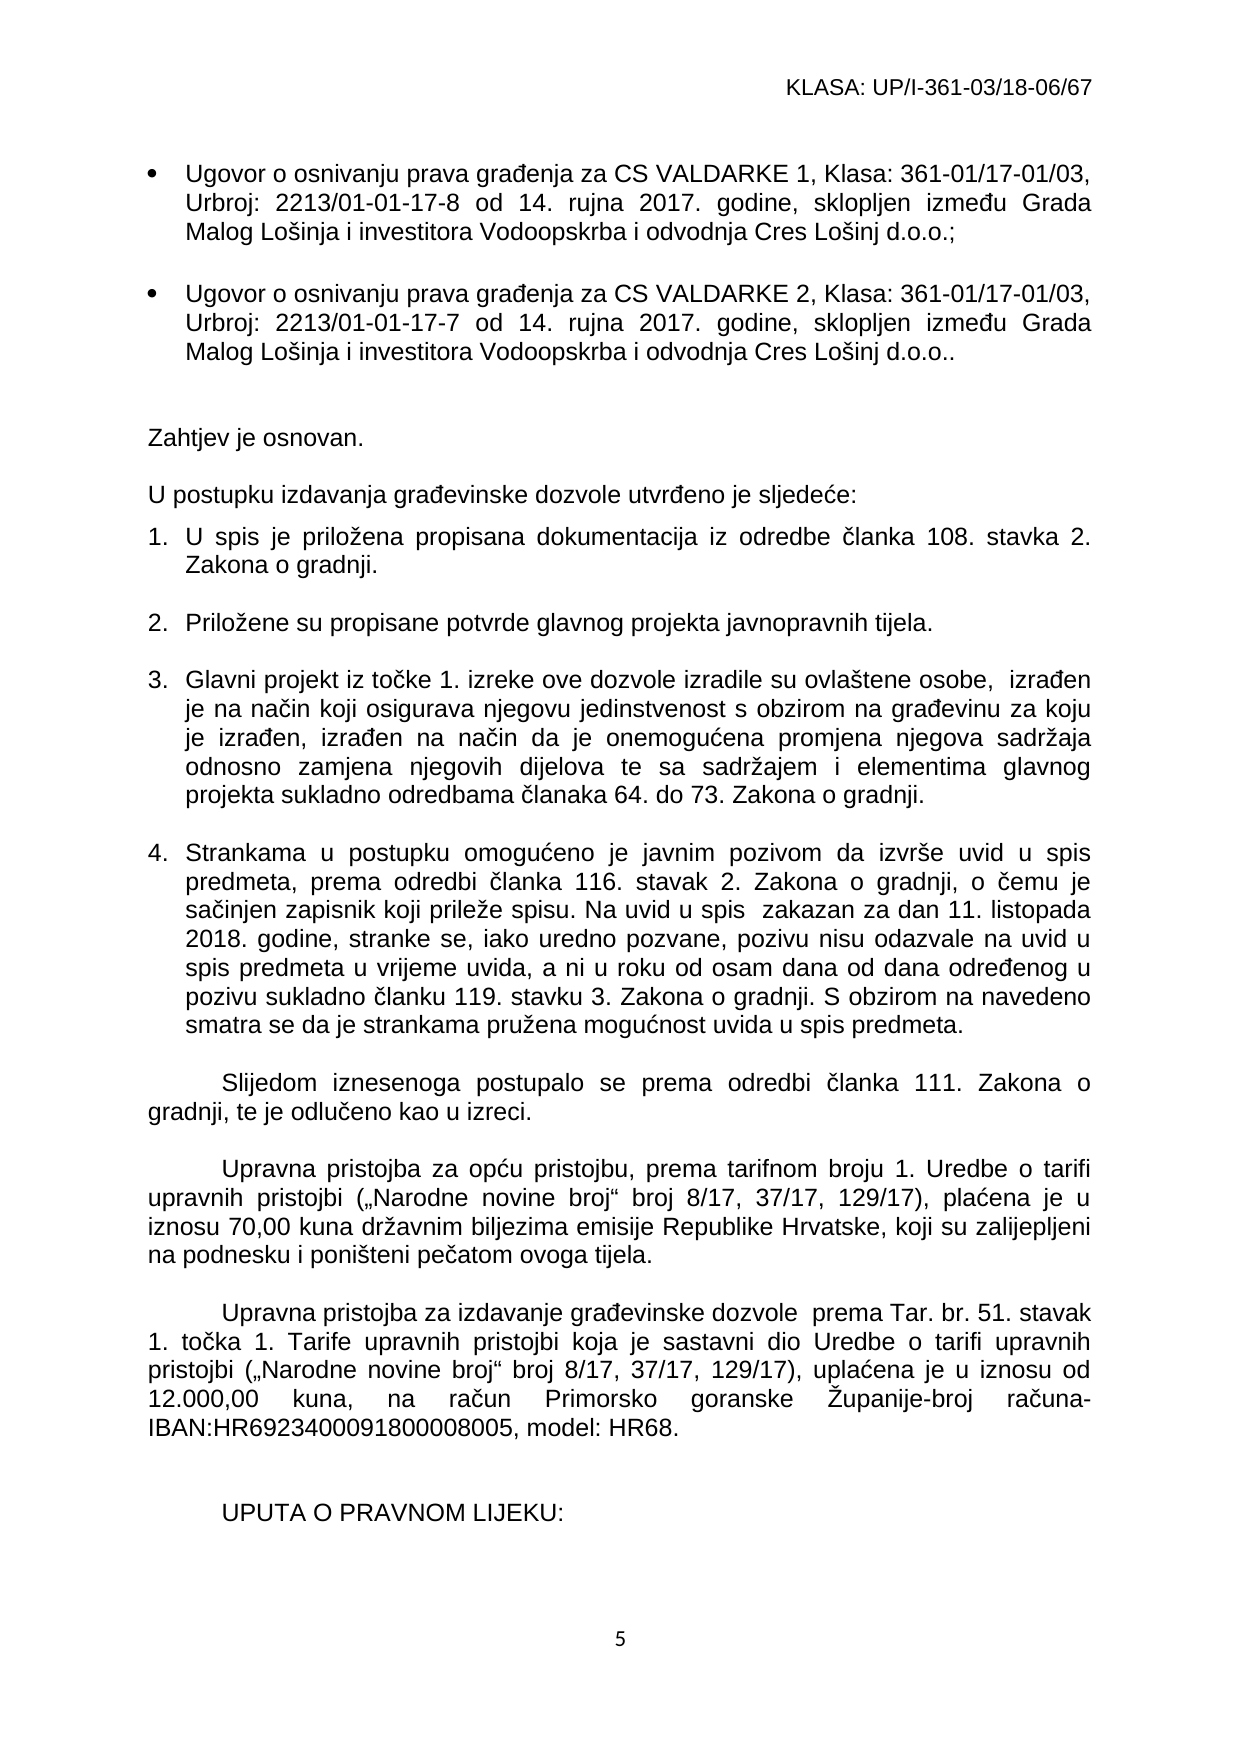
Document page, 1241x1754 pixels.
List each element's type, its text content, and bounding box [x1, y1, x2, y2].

text U postupku izdavanja građevinske dozvole utvrđeno je sljedeće: [148, 480, 1093, 509]
text Zahtjev je osnovan. [148, 423, 1093, 451]
list Ugovor o osnivanju prava građenja za CS VALDARKE 2, Klasa: 361-01/17-01/03, Urbroj: 2213/01-01-17-7 od 14. rujna 2017. godine, sklopljen između Grada Malog Lošinja i investitora Vodoopskrba i odvodnja Cres Lošinj d.o.o.. [148, 279, 1093, 365]
text Upravna pristojba za izdavanje građevinske dozvole prema Tar. br. 51. stavak 1. točka 1. Tarife upravnih pristojbi koja je sastavni dio Uredbe o tarifi upravnih pristojbi („Narodne novine broj“ broj 8/17, 37/17, 129/17), uplaćena je u iznosu od 12.000,00 kuna, na račun Primorsko goranske Županije-broj računa-IBAN:HR6923400091800008005, model: HR68. [148, 1298, 1093, 1441]
list Strankama u postupku omogućeno je javnim pozivom da izvrše uvid u spis predmeta, prema odredbi članka 116. stavak 2. Zakona o gradnji, o čemu je sačinjen zapisnik koji prileže spisu. Na uvid u spis zakazan za dan 11. listopada 2018. godine, stranke se, iako uredno pozvane, pozivu nisu odazvale na uvid u spis predmeta u vrijeme uvida, a ni u roku od osam dana od dana određenog u pozivu sukladno članku 119. stavku 3. Zakona o gradnji. S obzirom na navedeno smatra se da je strankama pružena mogućnost uvida u spis predmeta. [148, 838, 1093, 1039]
list Ugovor o osnivanju prava građenja za CS VALDARKE 1, Klasa: 361-01/17-01/03, Urbroj: 2213/01-01-17-8 od 14. rujna 2017. godine, sklopljen između Grada Malog Lošinja i investitora Vodoopskrba i odvodnja Cres Lošinj d.o.o.; [148, 159, 1093, 246]
list Priložene su propisane potvrde glavnog projekta javnopravnih tijela. [148, 608, 1093, 636]
text UPUTA O PRAVNOM LIJEKU: [148, 1498, 1093, 1527]
list U spis je priložena propisana dokumentacija iz odredbe članka 108. stavka 2. Zakona o gradnji. [148, 521, 1093, 579]
text Upravna pristojba za opću pristojbu, prema tarifnom broju 1. Uredbe o tarifi upravnih pristojbi („Narodne novine broj“ broj 8/17, 37/17, 129/17), plaćena je u iznosu 70,00 kuna državnim biljezima emisije Republike Hrvatske, koji su zalijepljeni na podnesku i poništeni pečatom ovoga tijela. [148, 1154, 1093, 1269]
list Glavni projekt iz točke 1. izreke ove dozvole izradile su ovlaštene osobe, izrađen je na način koji osigurava njegovu jedinstvenost s obzirom na građevinu za koju je izrađen, izrađen na način da je onemogućena promjena njegova sadržaja odnosno zamjena njegovih dijelova te sa sadržajem i elementima glavnog projekta sukladno odredbama članaka 64. do 73. Zakona o gradnji. [148, 665, 1093, 809]
text Slijedom iznesenoga postupalo se prema odredbi članka 111. Zakona o gradnji, te je odlučeno kao u izreci. [148, 1068, 1093, 1125]
